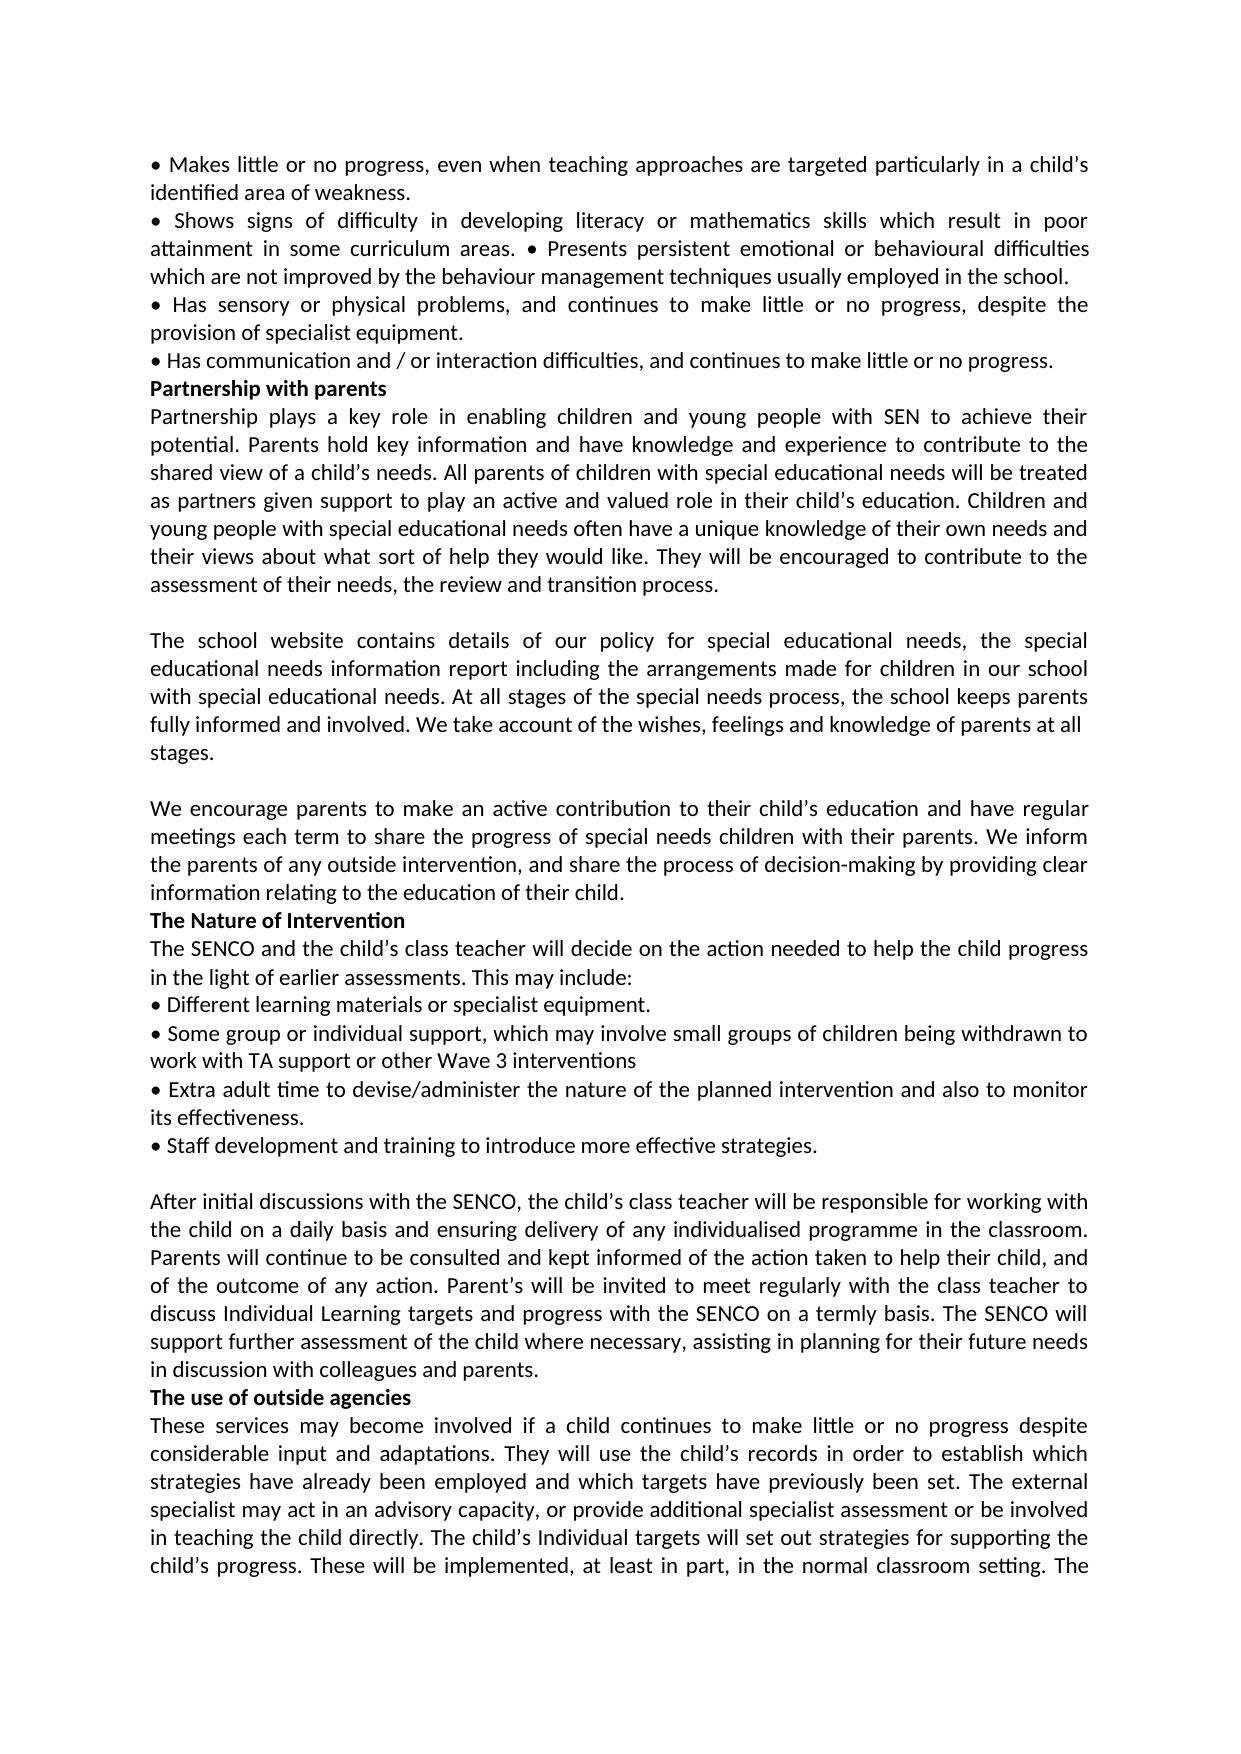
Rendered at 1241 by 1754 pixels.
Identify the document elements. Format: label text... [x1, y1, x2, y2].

text The use of outside agencies [150, 1383, 1090, 1411]
text The SENCO and the child’s class teacher will decide on the action needed to help the child progress in the light of earlier assessments. This may include: [150, 934, 1090, 991]
text • Some group or individual support, which may involve small groups of children being withdrawn to work with TA support or other Wave 3 interventions [150, 1019, 1090, 1075]
text • Extra adult time to devise/administer the nature of the planned intervention and also to monitor its effectiveness. [150, 1075, 1090, 1131]
text Partnership with parents [150, 374, 1090, 402]
text The school website contains details of our policy for special educational needs, the special educational needs information report including the arrangements made for children in our school with special educational needs. At all stages of the special needs process, the school keeps parents fully informed and involved. We take account of the wishes, feelings and knowledge of parents at all [150, 626, 1090, 738]
text • Has communication and / or interaction difficulties, and continues to make little or no progress. [150, 346, 1090, 374]
text • Makes little or no progress, even when teaching approaches are targeted particularly in a child’s identified area of weakness. [150, 150, 1090, 206]
text • Has sensory or physical problems, and continues to make little or no progress, despite the provision of specialist equipment. [150, 290, 1090, 346]
text stages. [150, 738, 1090, 766]
text The Nature of Intervention [150, 907, 1090, 934]
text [150, 1411, 1090, 1579]
text We encourage parents to make an active contribution to their child’s education and have regular meetings each term to share the progress of special needs children with their parents. We inform the parents of any outside intervention, and share the process of decision-making by providing clear information relating to the education of their child. [150, 794, 1090, 907]
text Partnership plays a key role in enabling children and young people with SEN to achieve their potential. Parents hold key information and have knowledge and experience to contribute to the shared view of a child’s needs. All parents of children with special educational needs will be treated as partners given support to play an active and valued role in their child’s education. Children and young people with special educational needs often have a unique knowledge of their own needs and their views about what sort of help they would like. They will be encouraged to contribute to the assessment of their needs, the review and transition process. [150, 402, 1090, 598]
text • Shows signs of difficulty in developing literacy or mathematics skills which result in poor attainment in some curriculum areas. • Presents persistent emotional or behavioural difficulties which are not improved by the behaviour management techniques usually employed in the school. [150, 206, 1090, 290]
text • Different learning materials or specialist equipment. [150, 991, 1090, 1019]
text After initial discussions with the SENCO, the child’s class teacher will be responsible for working with the child on a daily basis and ensuring delivery of any individualised programme in the classroom. Parents will continue to be consulted and kept informed of the action taken to help their child, and of the outcome of any action. Parent’s will be invited to meet regularly with the class teacher to discuss Individual Learning targets and progress with the SENCO on a termly basis. The SENCO will support further assessment of the child where necessary, assisting in planning for their future needs in discussion with colleagues and parents. [150, 1187, 1090, 1383]
text • Staff development and training to introduce more effective strategies. [150, 1131, 1090, 1159]
